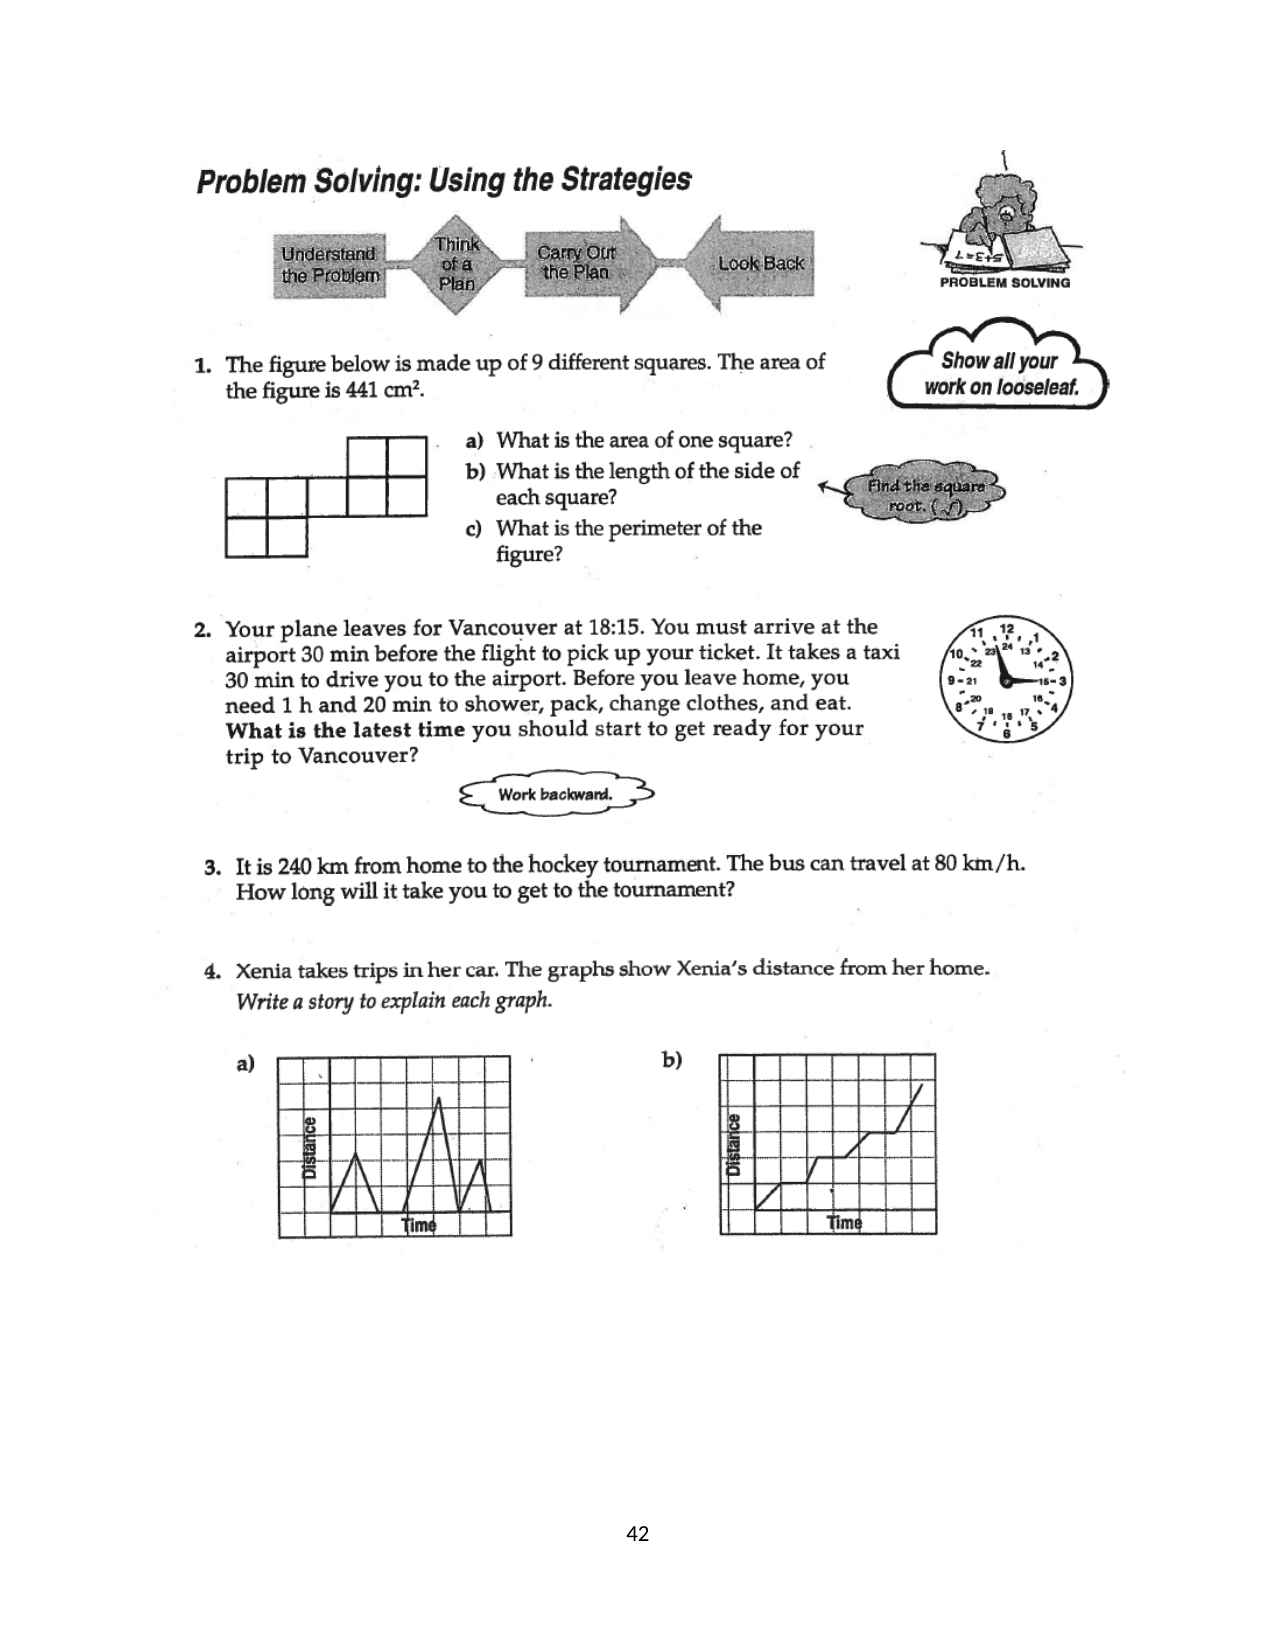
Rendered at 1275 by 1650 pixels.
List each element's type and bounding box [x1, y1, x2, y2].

picture [150, 150, 1125, 824]
picture [150, 848, 1125, 1253]
